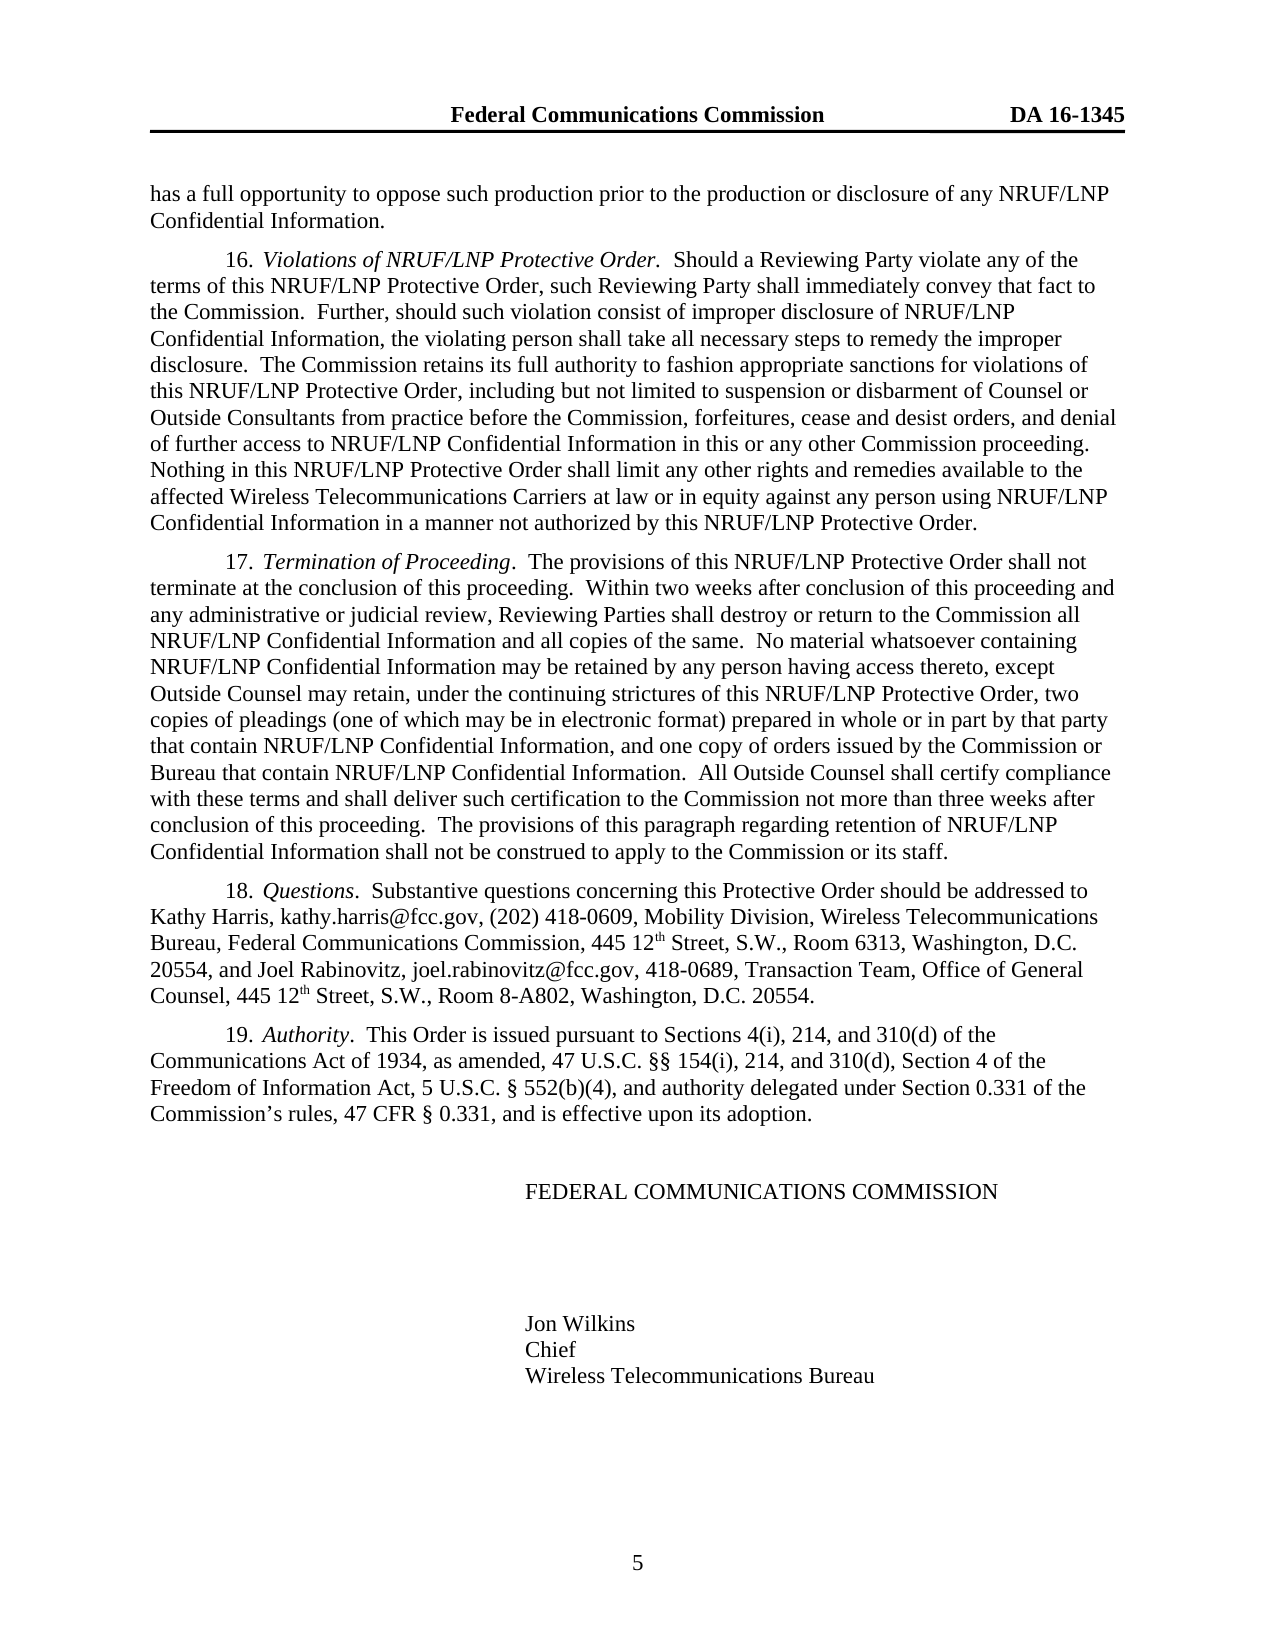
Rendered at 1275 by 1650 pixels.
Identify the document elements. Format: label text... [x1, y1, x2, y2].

text Chief [450, 1336, 1125, 1362]
text FEDERAL COMMUNICATIONS COMMISSION [450, 1178, 1125, 1204]
text Questions. Substantive questions concerning this Protective Order should be addressed to Kathy Harris, kathy.harris@fcc.gov, (202) 418-0609, Mobility Division, Wireless Telecommunications Bureau, Federal Communications Commission, 445 12th Street, S.W., Room 6313, Washington, D.C. 20554, and Joel Rabinovitz, joel.rabinovitz@fcc.gov, 418-0689, Transaction Team, Office of General Counsel, 445 12th Street, S.W., Room 8-A802, Washington, D.C. 20554. [150, 877, 1125, 1008]
text Authority. This Order is issued pursuant to Sections 4(i), 214, and 310(d) of the Communications Act of 1934, as amended, 47 U.S.C. §§ 154(i), 214, and 310(d), Section 4 of the Freedom of Information Act, 5 U.S.C. § 552(b)(4), and authority delegated under Section 0.331 of the Commission’s rules, 47 CFR § 0.331, and is effective upon its adoption. [150, 1021, 1125, 1126]
text Wireless Telecommunications Bureau [450, 1362, 1125, 1389]
text Violations of NRUF/LNP Protective Order. Should a Reviewing Party violate any of the terms of this NRUF/LNP Protective Order, such Reviewing Party shall immediately convey that fact to the Commission. Further, should such violation consist of improper disclosure of NRUF/LNP Confidential Information, the violating person shall take all necessary steps to remedy the improper disclosure. The Commission retains its full authority to fashion appropriate sanctions for violations of this NRUF/LNP Protective Order, including but not limited to suspension or disbarment of Counsel or Outside Consultants from practice before the Commission, forfeitures, cease and desist orders, and denial of further access to NRUF/LNP Confidential Information in this or any other Commission proceeding. Nothing in this NRUF/LNP Protective Order shall limit any other rights and remedies available to the affected Wireless Telecommunications Carriers at law or in equity against any person using NRUF/LNP Confidential Information in a manner not authorized by this NRUF/LNP Protective Order. [150, 246, 1125, 536]
text Jon Wilkins [450, 1309, 1125, 1336]
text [150, 180, 1125, 233]
text Termination of Proceeding. The provisions of this NRUF/LNP Protective Order shall not terminate at the conclusion of this proceeding. Within two weeks after conclusion of this proceeding and any administrative or judicial review, Reviewing Parties shall destroy or return to the Commission all NRUF/LNP Confidential Information and all copies of the same. No material whatsoever containing NRUF/LNP Confidential Information may be retained by any person having access thereto, except Outside Counsel may retain, under the continuing strictures of this NRUF/LNP Protective Order, two copies of pleadings (one of which may be in electronic format) prepared in whole or in part by that party that contain NRUF/LNP Confidential Information, and one copy of orders issued by the Commission or Bureau that contain NRUF/LNP Confidential Information. All Outside Counsel shall certify compliance with these terms and shall deliver such certification to the Commission not more than three weeks after conclusion of this proceeding. The provisions of this paragraph regarding retention of NRUF/LNP Confidential Information shall not be construed to apply to the Commission or its staff. [150, 548, 1125, 864]
